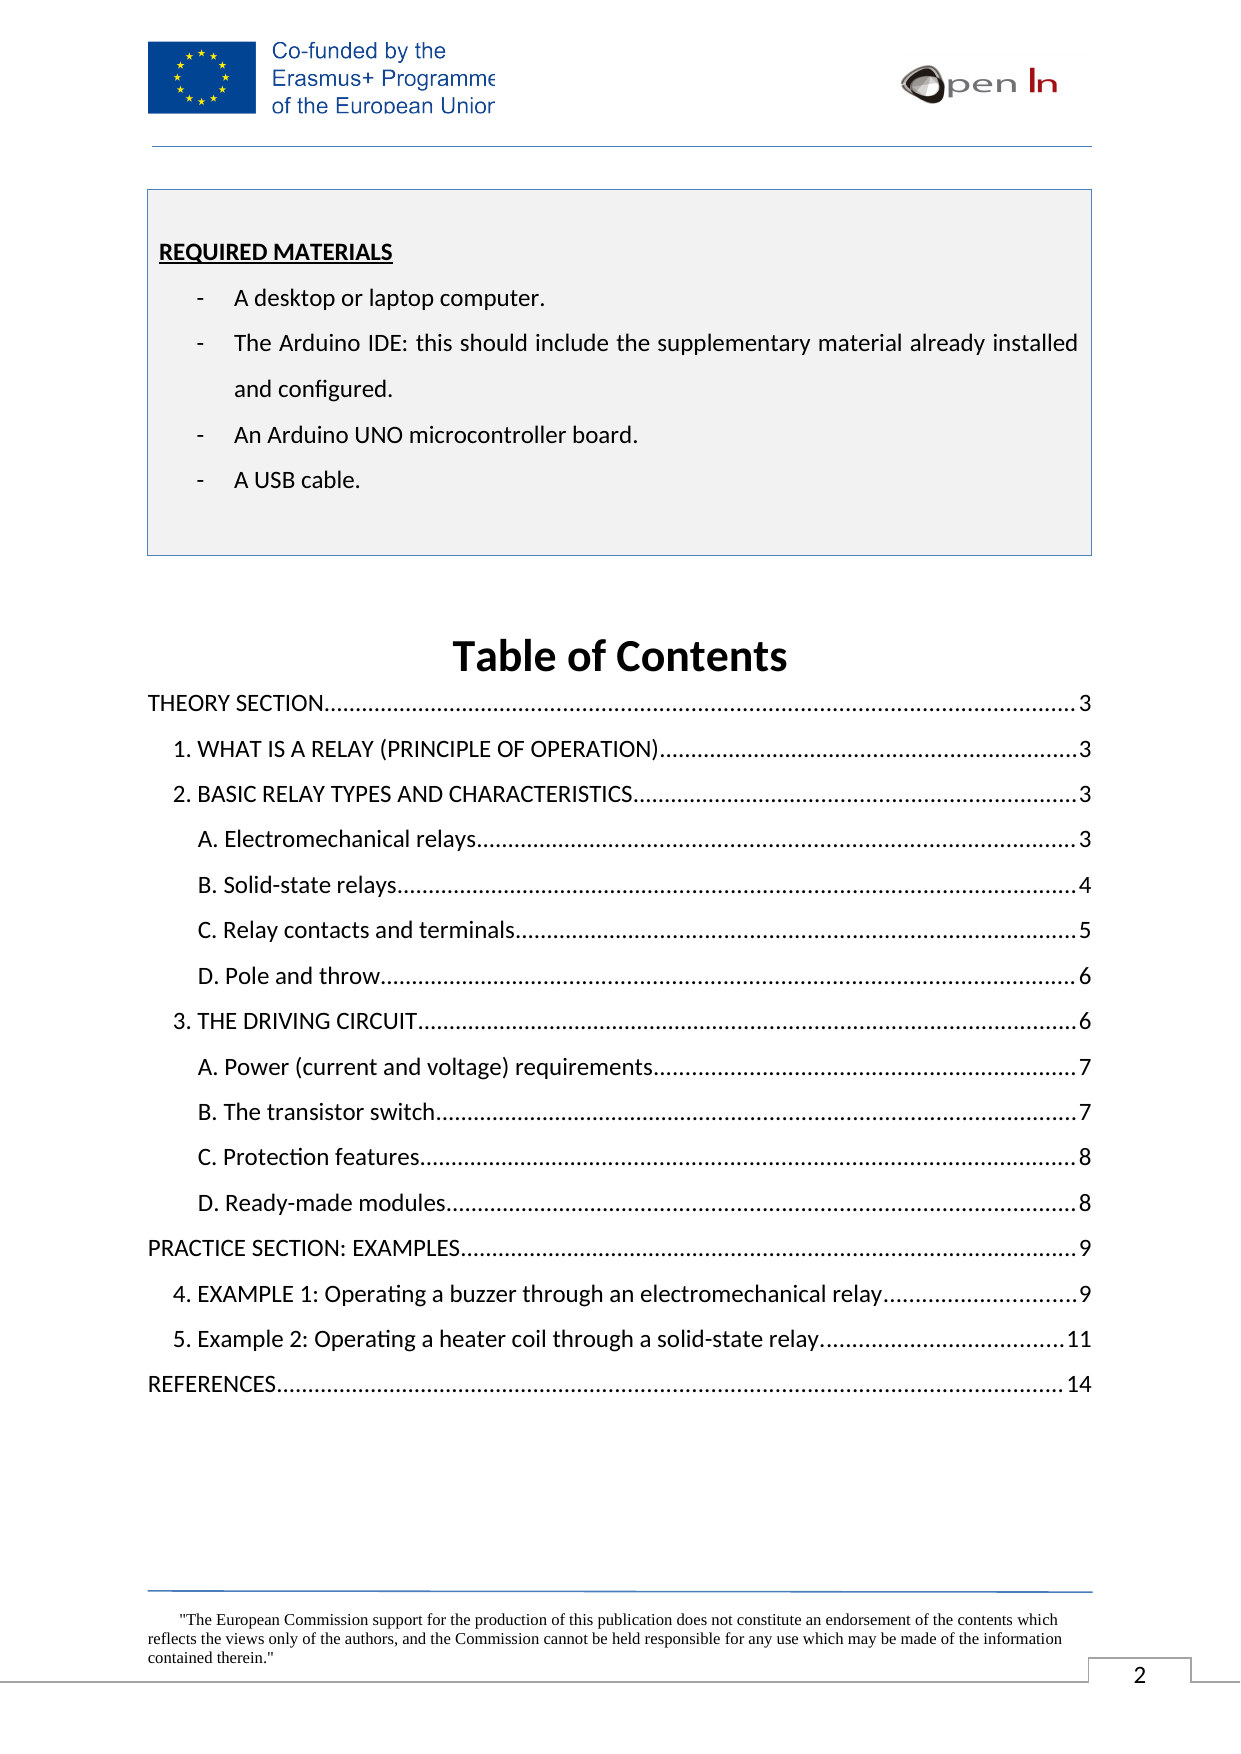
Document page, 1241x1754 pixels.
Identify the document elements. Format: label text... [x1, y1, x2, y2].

picture [900, 51, 1089, 106]
table_header REQUIRED MATERIALS A desktop or laptop computer. The Arduino IDE: this should include the supplementary material already installed and configured. An Arduino UNO microcontroller board. A USB cable. [148, 190, 1091, 555]
picture [147, 41, 495, 114]
